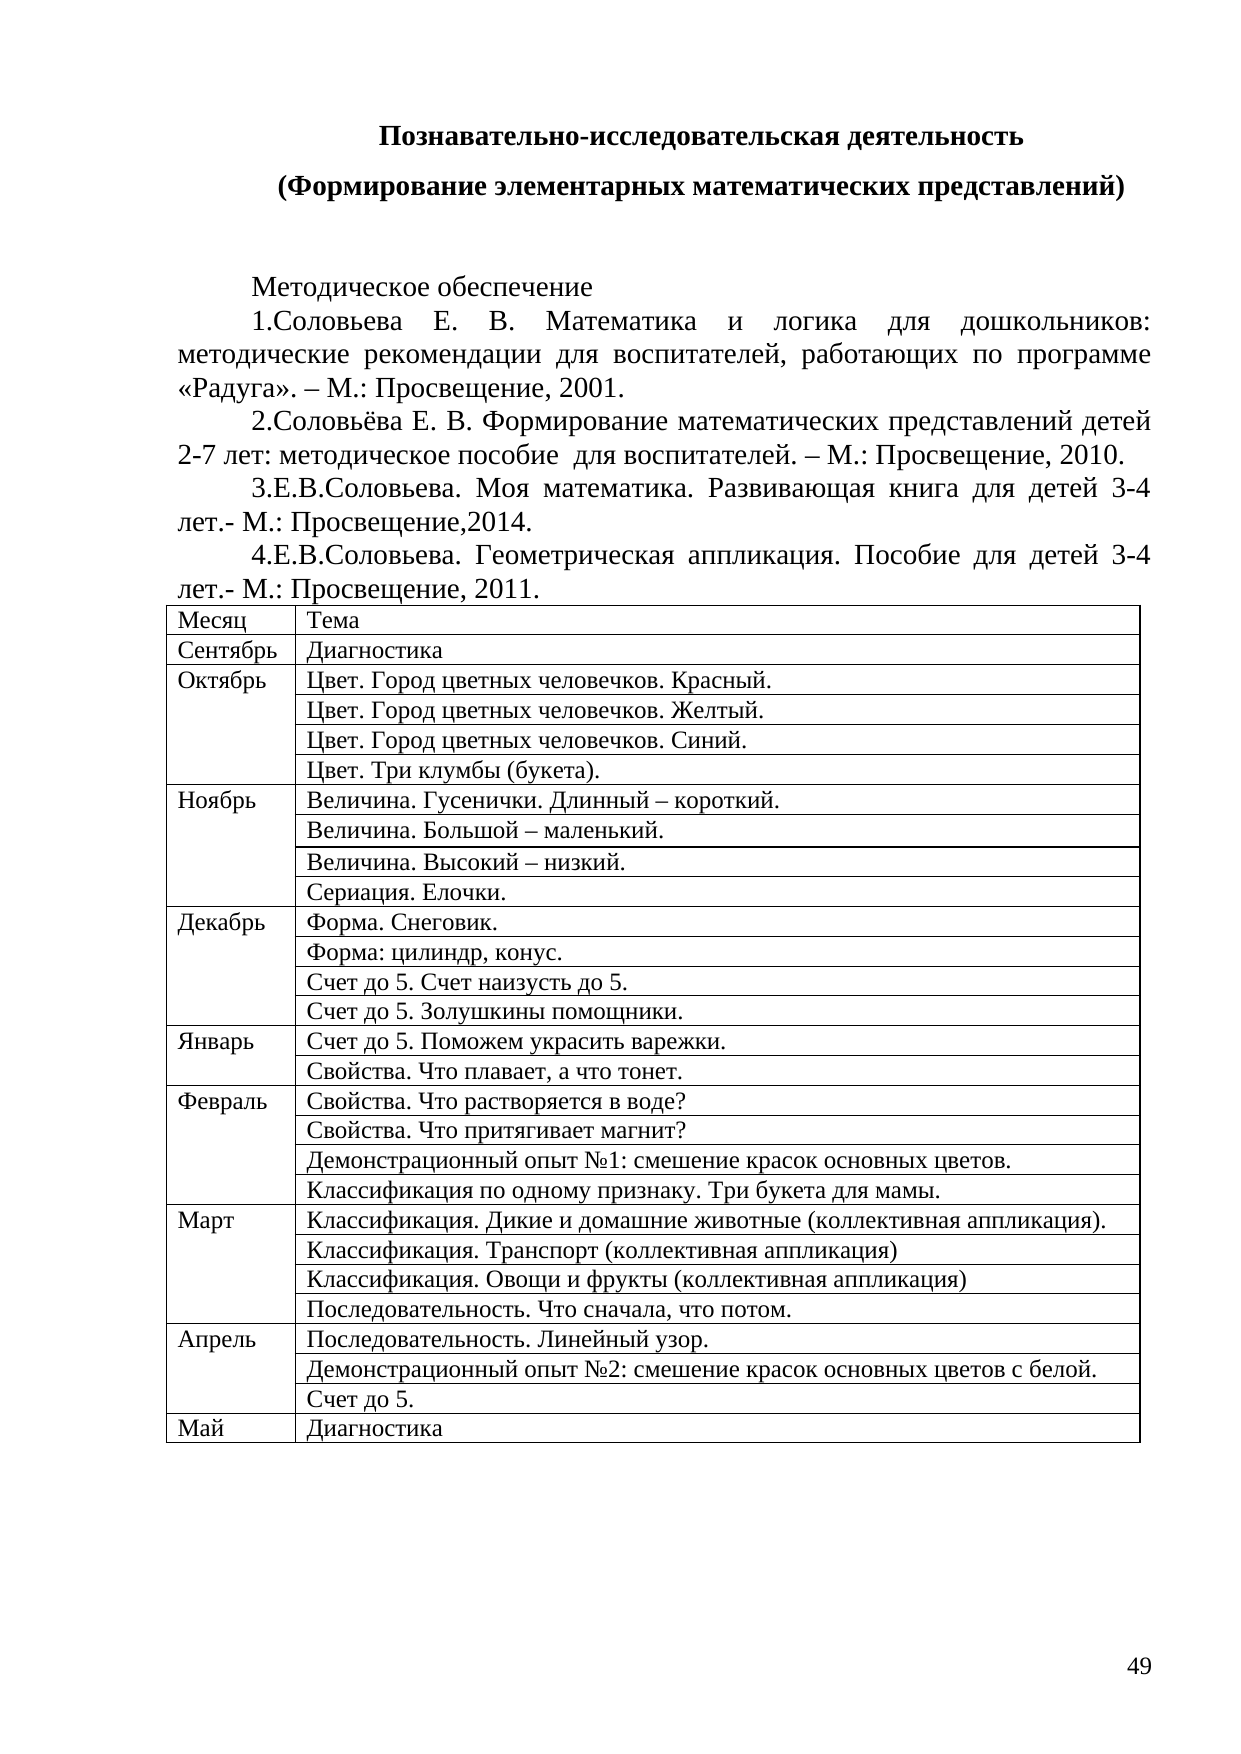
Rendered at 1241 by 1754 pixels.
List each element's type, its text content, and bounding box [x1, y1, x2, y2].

text Методическое обеспечение [177, 269, 1152, 303]
table_cell Демонстрационный опыт №2: смешение красок основных цветов с белой. [296, 1354, 1139, 1383]
table_cell Цвет. Город цветных человечков. Желтый. [296, 695, 1139, 724]
table_header Тема [296, 606, 1139, 634]
table_cell Последовательность. Линейный узор. [296, 1324, 1139, 1353]
table_cell Величина. Большой – маленький. [296, 815, 1139, 846]
table_cell Счет до 5. Золушкины помощники. [296, 996, 1139, 1025]
text 1.Соловьева Е. В. Математика и логика для дошкольников: методические рекомендации для воспитателей, работающих по программе «Радуга». – М.: Просвещение, 2001. [177, 303, 1152, 403]
table_cell Март [167, 1205, 295, 1323]
table_cell Счет до 5. Поможем украсить варежки. [296, 1026, 1139, 1055]
table_cell Свойства. Что притягивает магнит? [296, 1116, 1139, 1144]
text 2.Соловьёва Е. В. Формирование математических представлений детей 2-7 лет: методическое пособие для воспитателей. – М.: Просвещение, 2010. [177, 403, 1152, 470]
table_cell Декабрь [167, 907, 295, 1025]
table_cell Ноябрь [167, 785, 295, 906]
table_header Месяц [167, 606, 295, 634]
text 4.Е.В.Соловьева. Геометрическая аппликация. Пособие для детей 3-4 лет.- М.: Просвещение, 2011. [177, 537, 1152, 604]
table_cell Величина. Гусенички. Длинный – короткий. [296, 785, 1139, 814]
table_cell Счет до 5. Счет наизусть до 5. [296, 967, 1139, 995]
text (Формирование элементарных математических представлений) [177, 168, 1152, 202]
table_cell Свойства. Что растворяется в воде? [296, 1086, 1139, 1114]
table_cell Февраль [167, 1086, 295, 1204]
table_cell Цвет. Город цветных человечков. Синий. [296, 725, 1139, 754]
table_cell Классификация по одному признаку. Три букета для мамы. [296, 1175, 1139, 1204]
table_cell Классификация. Транспорт (коллективная аппликация) [296, 1235, 1139, 1263]
table_cell Счет до 5. [296, 1384, 1139, 1412]
table_cell Форма: цилиндр, конус. [296, 937, 1139, 966]
table_cell Диагностика [296, 1414, 1139, 1442]
table_cell Классификация. Дикие и домашние животные (коллективная аппликация). [296, 1205, 1139, 1234]
table_cell Величина. Высокий – низкий. [296, 848, 1139, 876]
table_cell Свойства. Что плавает, а что тонет. [296, 1056, 1139, 1085]
table_cell Сентябрь [167, 635, 295, 664]
table_cell Май [167, 1414, 295, 1442]
table_cell Классификация. Овощи и фрукты (коллективная аппликация) [296, 1265, 1139, 1293]
table_cell Апрель [167, 1324, 295, 1412]
table_cell Демонстрационный опыт №1: смешение красок основных цветов. [296, 1145, 1139, 1174]
table_cell Январь [167, 1026, 295, 1085]
table_cell Цвет. Город цветных человечков. Красный. [296, 665, 1139, 694]
table_cell Цвет. Три клумбы (букета). [296, 755, 1139, 784]
table_cell Форма. Снеговик. [296, 907, 1139, 936]
table_cell Октябрь [167, 665, 295, 784]
text 3.Е.В.Соловьева. Моя математика. Развивающая книга для детей 3-4 лет.- М.: Просвещение,2014. [177, 470, 1152, 537]
table_cell Диагностика [296, 635, 1139, 664]
table_cell Последовательность. Что сначала, что потом. [296, 1294, 1139, 1323]
table_cell Сериация. Елочки. [296, 877, 1139, 906]
text Познавательно-исследовательская деятельность [177, 118, 1152, 152]
